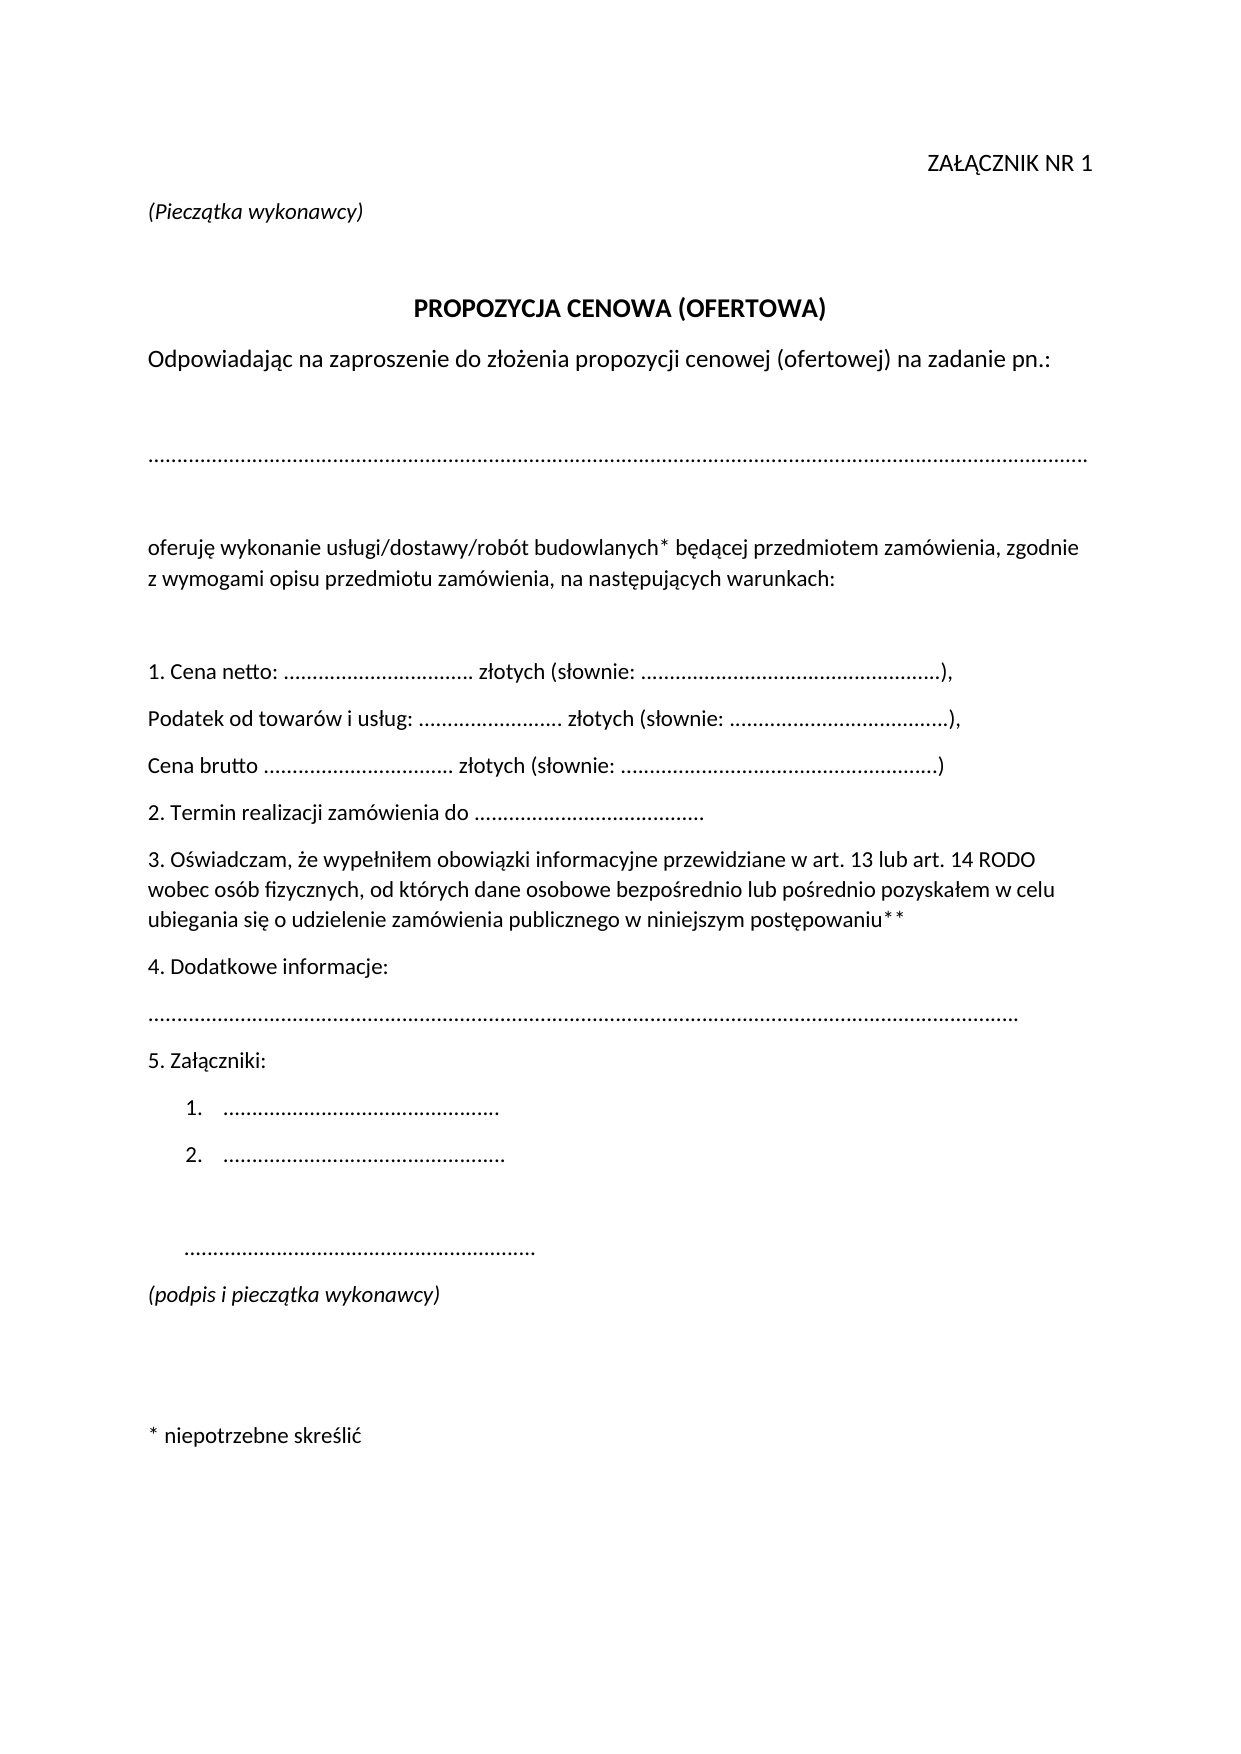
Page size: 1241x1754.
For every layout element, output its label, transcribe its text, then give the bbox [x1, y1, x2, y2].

text oferuję wykonanie usługi/dostawy/robót budowlanych* będącej przedmiotem zamówienia, zgodnie z wymogami opisu przedmiotu zamówienia, na następujących warunkach: [148, 533, 1093, 592]
text ....................................................................................................................................................... [148, 999, 1093, 1027]
text 2. Termin realizacji zamówienia do ........................................ [148, 798, 1093, 826]
list ................................................ [185, 1093, 1093, 1121]
text 1. Cena netto: ................................. złotych (słownie: ....................................................), [148, 657, 1093, 685]
text PROPOZYCJA CENOWA (OFERTOWA) [148, 291, 1093, 324]
text (podpis i pieczątka wykonawcy) [148, 1280, 1093, 1308]
text Cena brutto ................................. złotych (słownie: .......................................................) [148, 751, 1093, 779]
text ................................................................................................................................................................... [148, 440, 1093, 468]
text (Pieczątka wykonawcy) [148, 197, 1093, 225]
text ............................................................. [148, 1233, 1093, 1261]
text Podatek od towarów i usług: ......................... złotych (słownie: ......................................), [148, 704, 1093, 732]
text 4. Dodatkowe informacje: [148, 952, 1093, 980]
text ZAŁĄCZNIK NR 1 [148, 148, 1093, 178]
text 3. Oświadczam, że wypełniłem obowiązki informacyjne przewidziane w art. 13 lub art. 14 RODO wobec osób fizycznych, od których dane osobowe bezpośrednio lub pośrednio pozyskałem w celu ubiegania się o udzielenie zamówienia publicznego w niniejszym postępowaniu** [148, 845, 1093, 933]
list ................................................. [185, 1140, 1093, 1168]
text 5. Załączniki: [148, 1046, 1093, 1074]
text Odpowiadając na zaproszenie do złożenia propozycji cenowej (ofertowej) na zadanie pn.: [148, 343, 1093, 374]
text * niepotrzebne skreślić [148, 1421, 1093, 1449]
